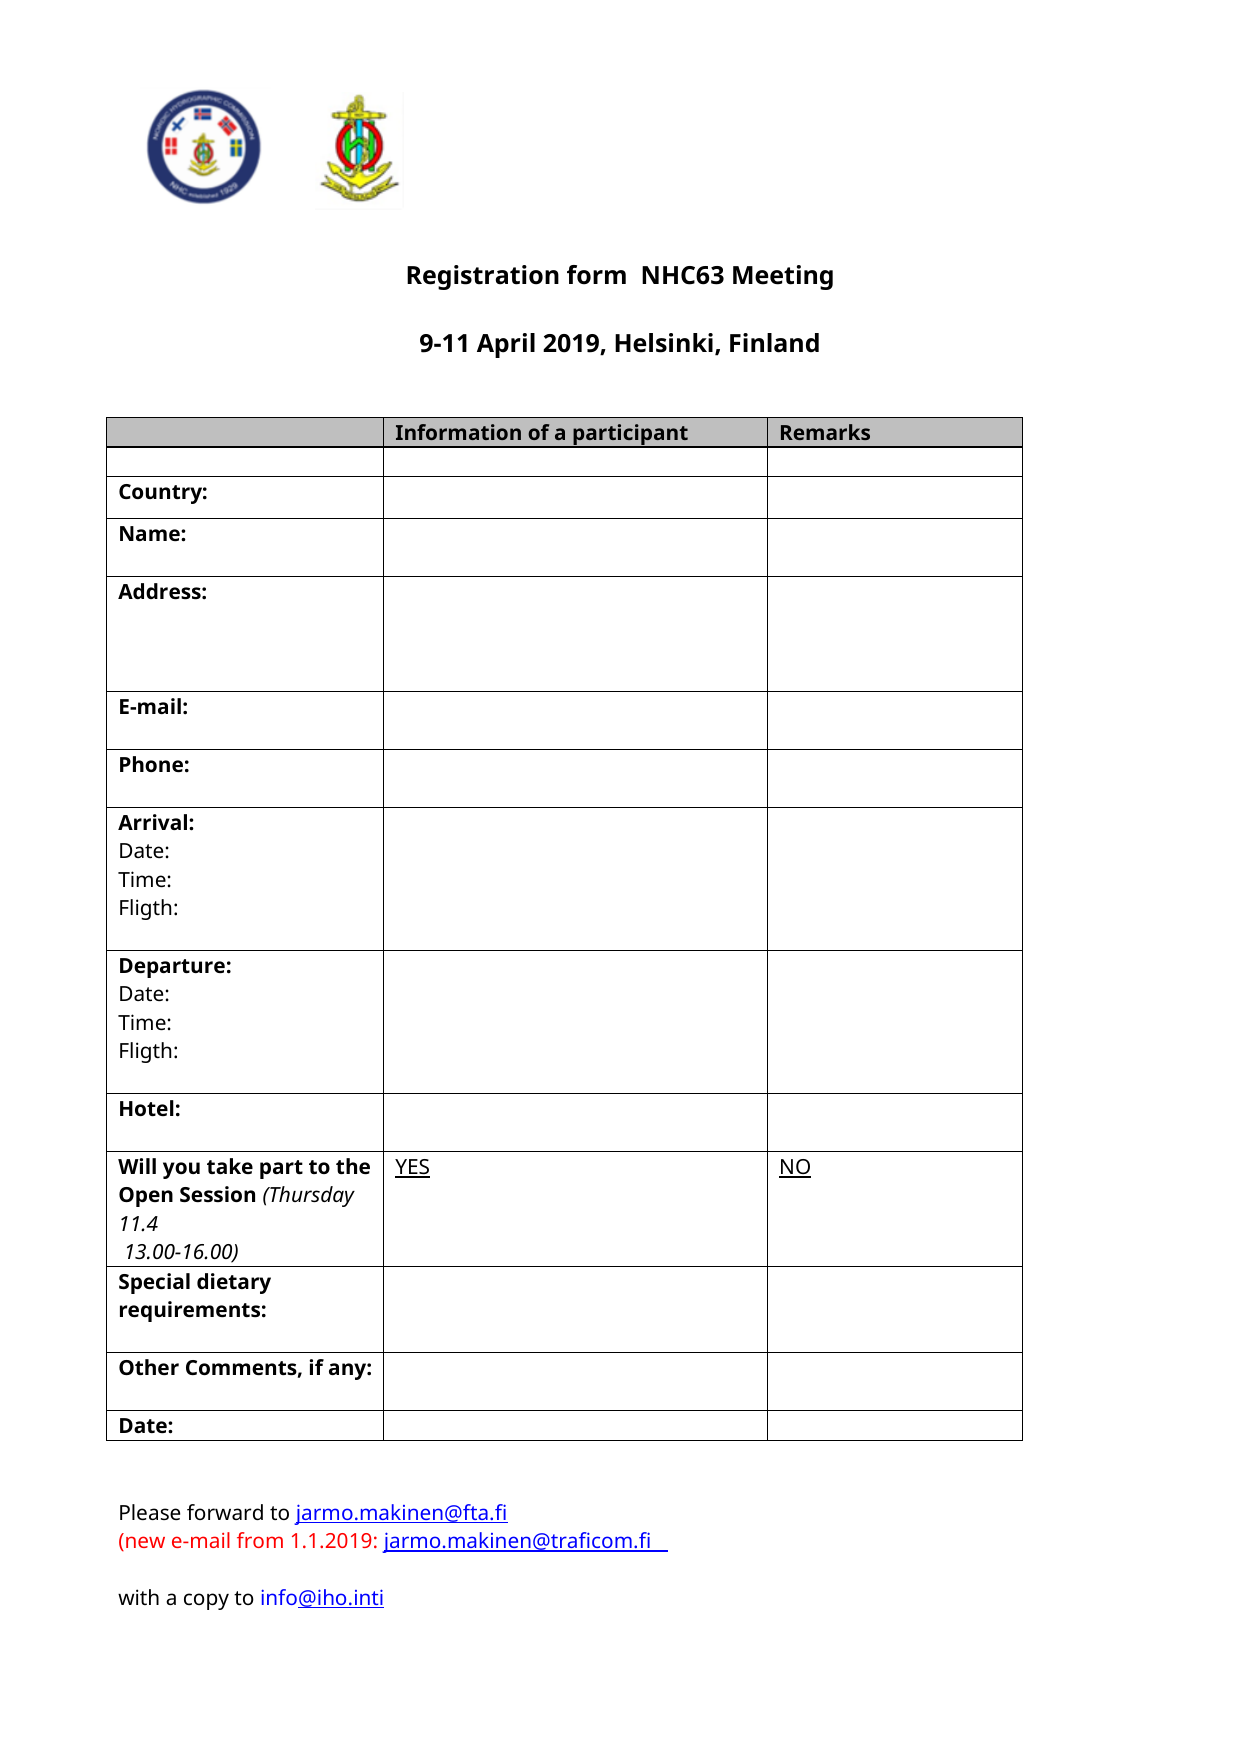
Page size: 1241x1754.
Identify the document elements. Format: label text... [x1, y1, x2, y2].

table_cell [768, 577, 1022, 691]
table_cell [768, 951, 1022, 1093]
table_cell NO [768, 1152, 1022, 1266]
table_cell [384, 448, 767, 476]
table_cell Date: [107, 1411, 383, 1440]
table_cell Arrival: Date: Time: Fligth: [107, 808, 383, 950]
table_cell [384, 1353, 767, 1410]
text Please forward to jarmo.makinen@fta.fi [118, 1498, 1122, 1526]
picture [139, 87, 272, 211]
table_cell [384, 519, 767, 576]
table_cell Phone: [107, 750, 383, 807]
table_cell [384, 477, 767, 518]
table_header Information of a participant [384, 418, 767, 446]
table_cell YES [384, 1152, 767, 1266]
table_cell [384, 951, 767, 1093]
text (new e-mail from 1.1.2019: jarmo.makinen@traficom.fi [118, 1526, 1122, 1554]
text with a copy to info@iho.inti [118, 1583, 1122, 1611]
table_cell [107, 448, 383, 476]
picture [315, 92, 405, 211]
table_cell Special dietary requirements: [107, 1267, 383, 1352]
text 9-11 April 2019, Helsinki, Finland [118, 326, 1122, 360]
table_cell Country: [107, 477, 383, 518]
table_cell Will you take part to the Open Session (Thursday 11.4 13.00-16.00) [107, 1152, 383, 1266]
table_cell [384, 1094, 767, 1151]
table_cell [384, 1267, 767, 1352]
table_cell [768, 448, 1022, 476]
table_cell [768, 519, 1022, 576]
table_cell Hotel: [107, 1094, 383, 1151]
table_cell [384, 808, 767, 950]
table_cell [384, 750, 767, 807]
table_cell Address: [107, 577, 383, 691]
table_cell [768, 477, 1022, 518]
text Registration form NHC63 Meeting [118, 258, 1122, 292]
table_cell Other Comments, if any: [107, 1353, 383, 1410]
table_cell [768, 692, 1022, 749]
table_header Remarks [768, 418, 1022, 446]
table_header [107, 418, 383, 446]
table_cell [768, 1411, 1022, 1440]
table_cell [384, 692, 767, 749]
table_cell [768, 750, 1022, 807]
table_cell [384, 577, 767, 691]
table_cell [768, 1267, 1022, 1352]
table_cell Departure: Date: Time: Fligth: [107, 951, 383, 1093]
table_cell Name: [107, 519, 383, 576]
table_cell [768, 1094, 1022, 1151]
table_cell [768, 1353, 1022, 1410]
table_cell [768, 808, 1022, 950]
table_cell E-mail: [107, 692, 383, 749]
table_cell [384, 1411, 767, 1440]
